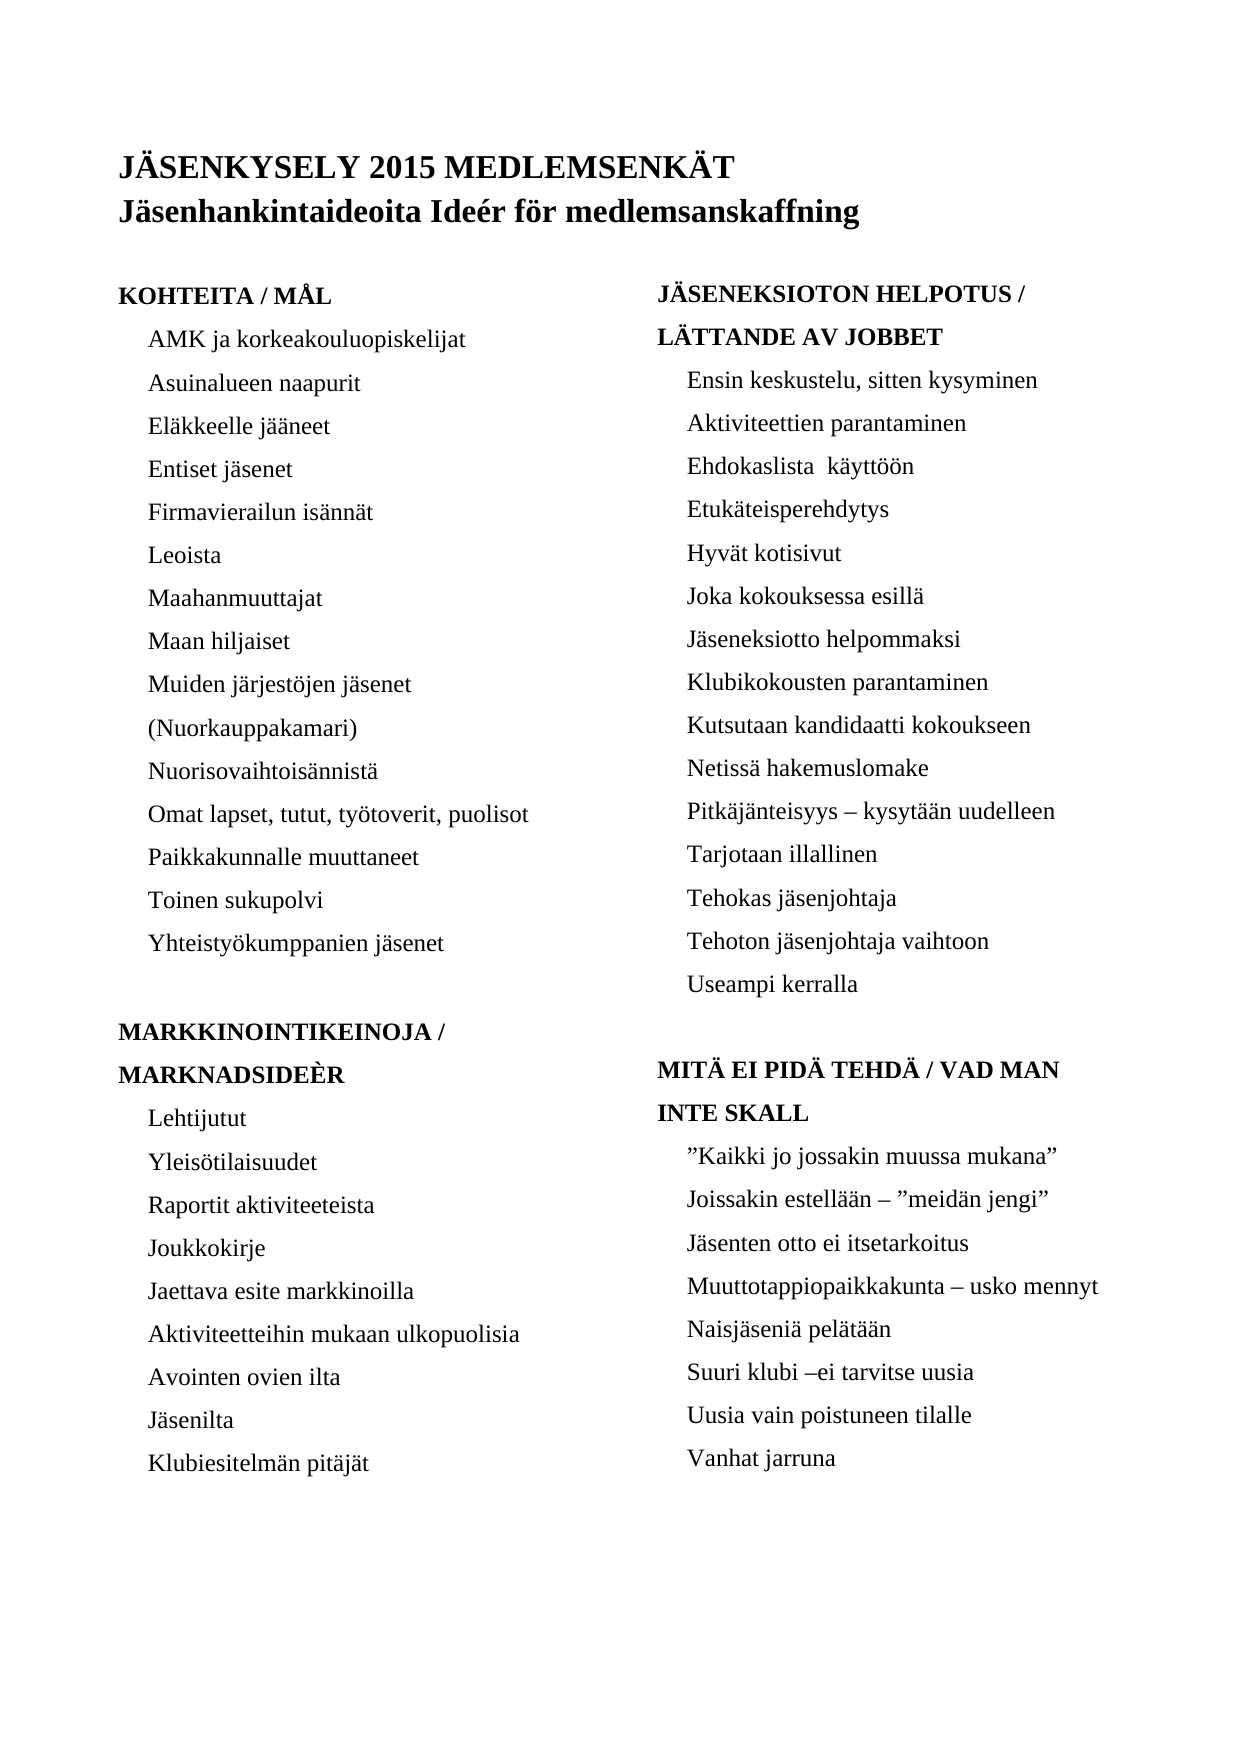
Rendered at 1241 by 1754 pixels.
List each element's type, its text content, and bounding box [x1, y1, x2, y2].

text MARKKINOINTIKEINOJA / MARKNADSIDEÈR [118, 1017, 583, 1089]
text Hyvät kotisivut [687, 538, 1122, 566]
text Maan hiljaiset [148, 626, 583, 655]
text JÄSENEKSIOTON HELPOTUS / LÄTTANDE AV JOBBET [657, 279, 1122, 351]
text Aktiviteettien parantaminen [687, 408, 1122, 437]
text Paikkakunnalle muuttaneet [148, 842, 583, 871]
text Jäsenhankintaideoita Ideér för medlemsanskaffning [118, 192, 1122, 230]
text Muiden järjestöjen jäsenet (Nuorkauppakamari) [148, 669, 583, 741]
text Leoista [148, 540, 583, 569]
text AMK ja korkeakouluopiskelijat [148, 324, 583, 353]
text Eläkkeelle jääneet [148, 411, 583, 439]
text Omat lapset, tutut, työtoverit, puolisot [148, 799, 583, 828]
text Naisjäseniä pelätään [687, 1314, 1122, 1343]
text Avointen ovien ilta [148, 1362, 583, 1391]
text Kutsutaan kandidaatti kokoukseen [687, 710, 1122, 739]
text Tehoton jäsenjohtaja vaihtoon [687, 926, 1122, 954]
text MITÄ EI PIDÄ TEHDÄ / VAD MAN INTE SKALL [657, 1055, 1122, 1127]
text Klubikokousten parantaminen [687, 667, 1122, 696]
text Asuinalueen naapurit [148, 368, 583, 396]
text Firmavierailun isännät [148, 497, 583, 526]
text Uusia vain poistuneen tilalle [687, 1400, 1122, 1429]
text Jäsenilta [148, 1405, 583, 1434]
text Tarjotaan illallinen [687, 839, 1122, 868]
text Yleisötilaisuudet [148, 1147, 583, 1175]
text Jäseneksiotto helpommaksi [687, 624, 1122, 653]
text Pitkäjänteisyys – kysytään uudelleen [687, 796, 1122, 825]
text Joukkokirje [148, 1233, 583, 1262]
text ”Kaikki jo jossakin muussa mukana” [687, 1141, 1122, 1170]
text Ehdokaslista käyttöön [687, 451, 1122, 480]
text Ensin keskustelu, sitten kysyminen [687, 365, 1122, 394]
text Jaettava esite markkinoilla [148, 1276, 583, 1305]
text Nuorisovaihtoisännistä [148, 756, 583, 784]
text Joissakin estellään – ”meidän jengi” [687, 1184, 1122, 1213]
text Aktiviteetteihin mukaan ulkopuolisia [148, 1319, 583, 1348]
text Useampi kerralla [687, 969, 1122, 998]
text Yhteistyökumppanien jäsenet [148, 928, 583, 957]
text Entiset jäsenet [148, 454, 583, 483]
text Tehokas jäsenjohtaja [687, 883, 1122, 911]
text Joka kokouksessa esillä [687, 581, 1122, 609]
text Muuttotappiopaikkakunta – usko mennyt [687, 1271, 1122, 1299]
text Netissä hakemuslomake [687, 753, 1122, 782]
text Lehtijutut [148, 1103, 583, 1132]
text Raportit aktiviteeteista [148, 1190, 583, 1218]
text Jäsenten otto ei itsetarkoitus [687, 1228, 1122, 1256]
text Suuri klubi –ei tarvitse uusia [687, 1357, 1122, 1386]
text JÄSENKYSELY 2015 MEDLEMSENKÄT [118, 148, 1122, 186]
text Vanhat jarruna [687, 1443, 1122, 1472]
text KOHTEITA / MÅL [118, 281, 583, 310]
text Etukäteisperehdytys [687, 494, 1122, 523]
text Maahanmuuttajat [148, 583, 583, 612]
text Toinen sukupolvi [148, 885, 583, 914]
text Klubiesitelmän pitäjät [148, 1448, 583, 1477]
